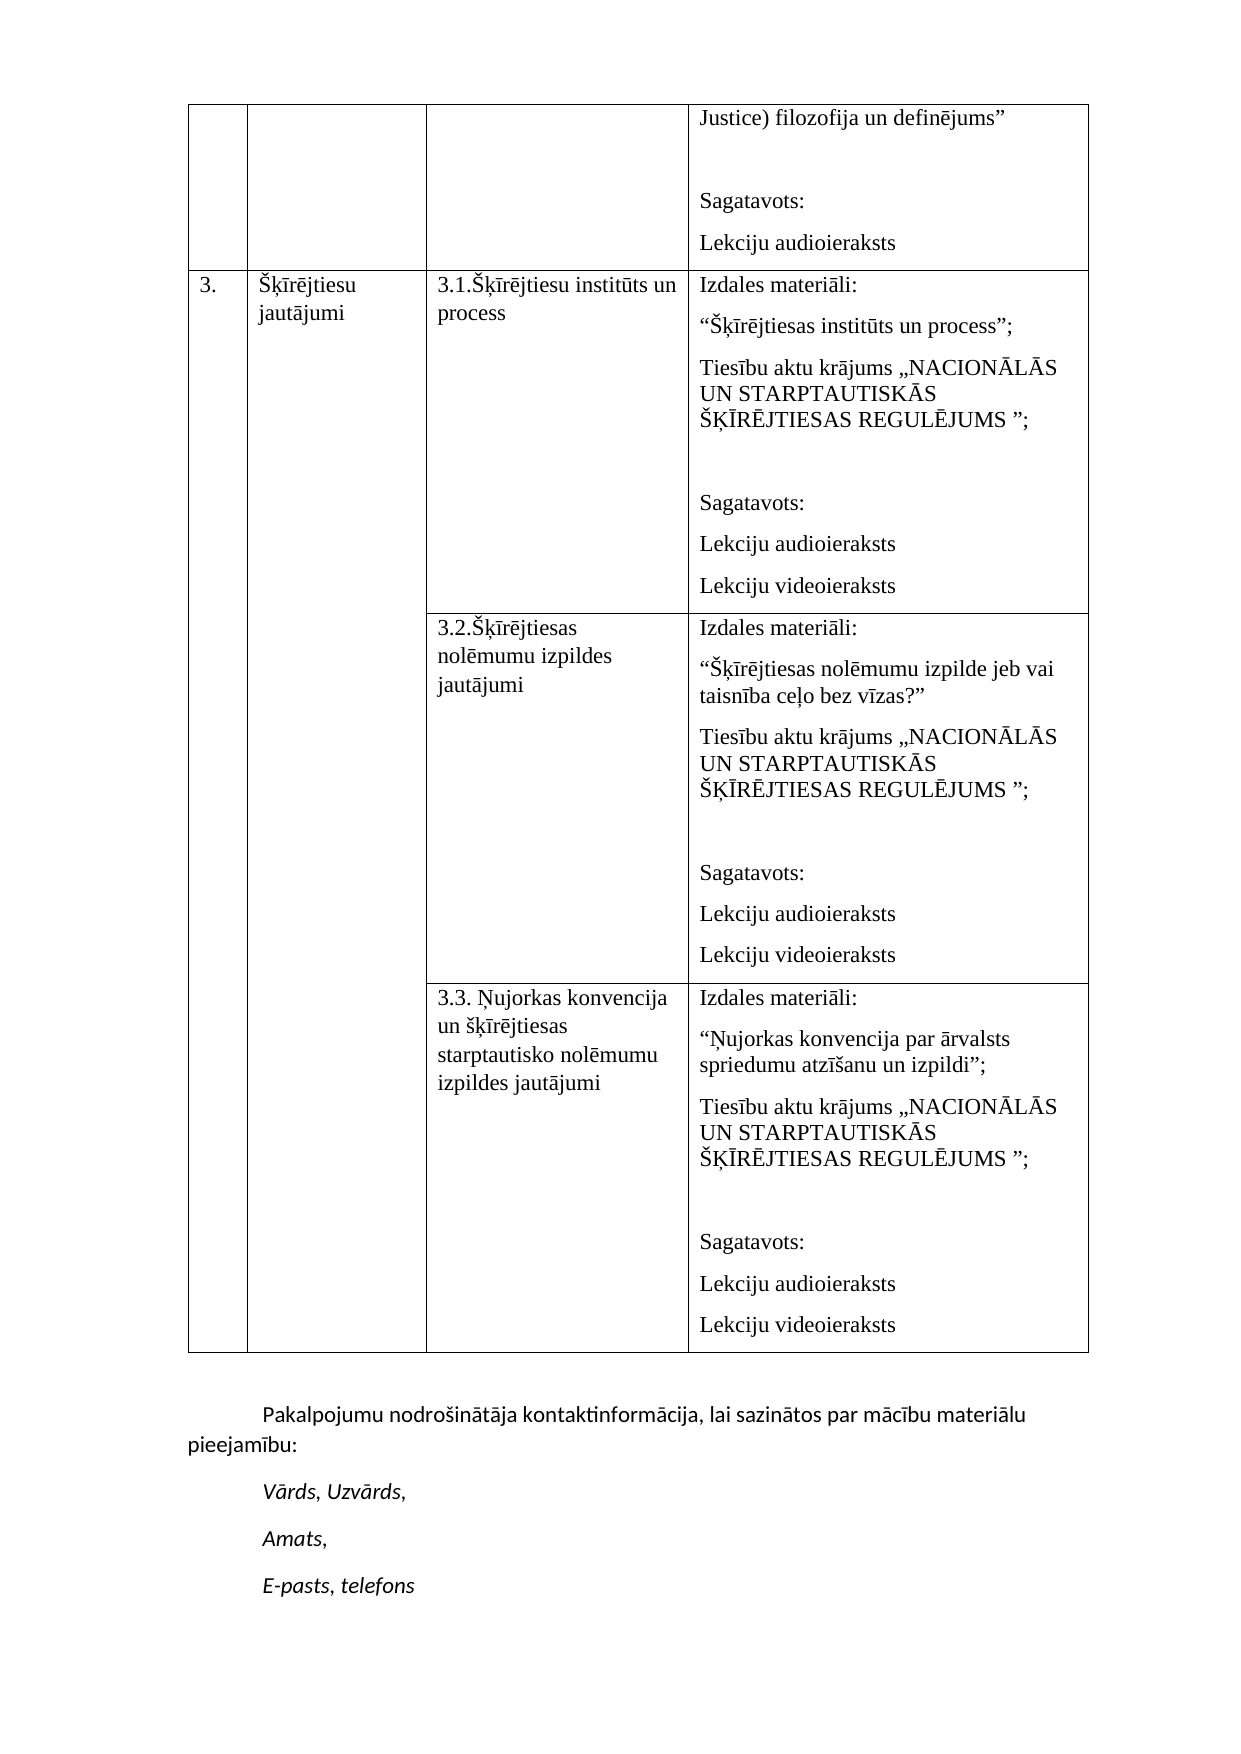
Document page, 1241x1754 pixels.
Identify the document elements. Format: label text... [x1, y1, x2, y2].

text E-pasts, telefons [187, 1571, 1053, 1599]
text Vārds, Uzvārds, [187, 1477, 1053, 1505]
table_cell 3.3. Ņujorkas konvencija un šķīrējtiesas starptautisko nolēmumu izpildes jautājumi [427, 984, 688, 1352]
table_cell Izdales materiāli: “Šķīrējtiesas nolēmumu izpilde jeb vai taisnība ceļo bez vīzas?” Tiesību aktu krājums „NACIONĀLĀS UN STARPTAUTISKĀS ŠĶĪRĒJTIESAS REGULĒJUMS ”; Sagatavots: Lekciju audioieraksts Lekciju videoieraksts [689, 614, 1088, 983]
table_cell Izdales materiāli: “Ņujorkas konvencija par ārvalsts spriedumu atzīšanu un izpildi”; Tiesību aktu krājums „NACIONĀLĀS UN STARPTAUTISKĀS ŠĶĪRĒJTIESAS REGULĒJUMS ”; Sagatavots: Lekciju audioieraksts Lekciju videoieraksts [689, 984, 1088, 1352]
table_cell 2. [189, 105, 247, 270]
table_cell 3.1.Šķīrējtiesu institūts un process [427, 271, 688, 613]
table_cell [248, 105, 426, 270]
table_cell 3. [189, 271, 247, 1352]
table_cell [427, 105, 688, 270]
table_cell 3.2.Šķīrējtiesas nolēmumu izpildes jautājumi [427, 614, 688, 983]
text Amats, [187, 1524, 1053, 1552]
text Pakalpojumu nodrošinātāja kontaktinformācija, lai sazinātos par mācību materiālu pieejamību: [187, 1400, 1053, 1458]
table_cell Šķīrējtiesu jautājumi [248, 271, 426, 1352]
table_cell Izdales materiāli: “Šķīrējtiesas institūts un process”; Tiesību aktu krājums „NACIONĀLĀS UN STARPTAUTISKĀS ŠĶĪRĒJTIESAS REGULĒJUMS ”; Sagatavots: Lekciju audioieraksts Lekciju videoieraksts [689, 271, 1088, 613]
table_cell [689, 105, 1088, 270]
